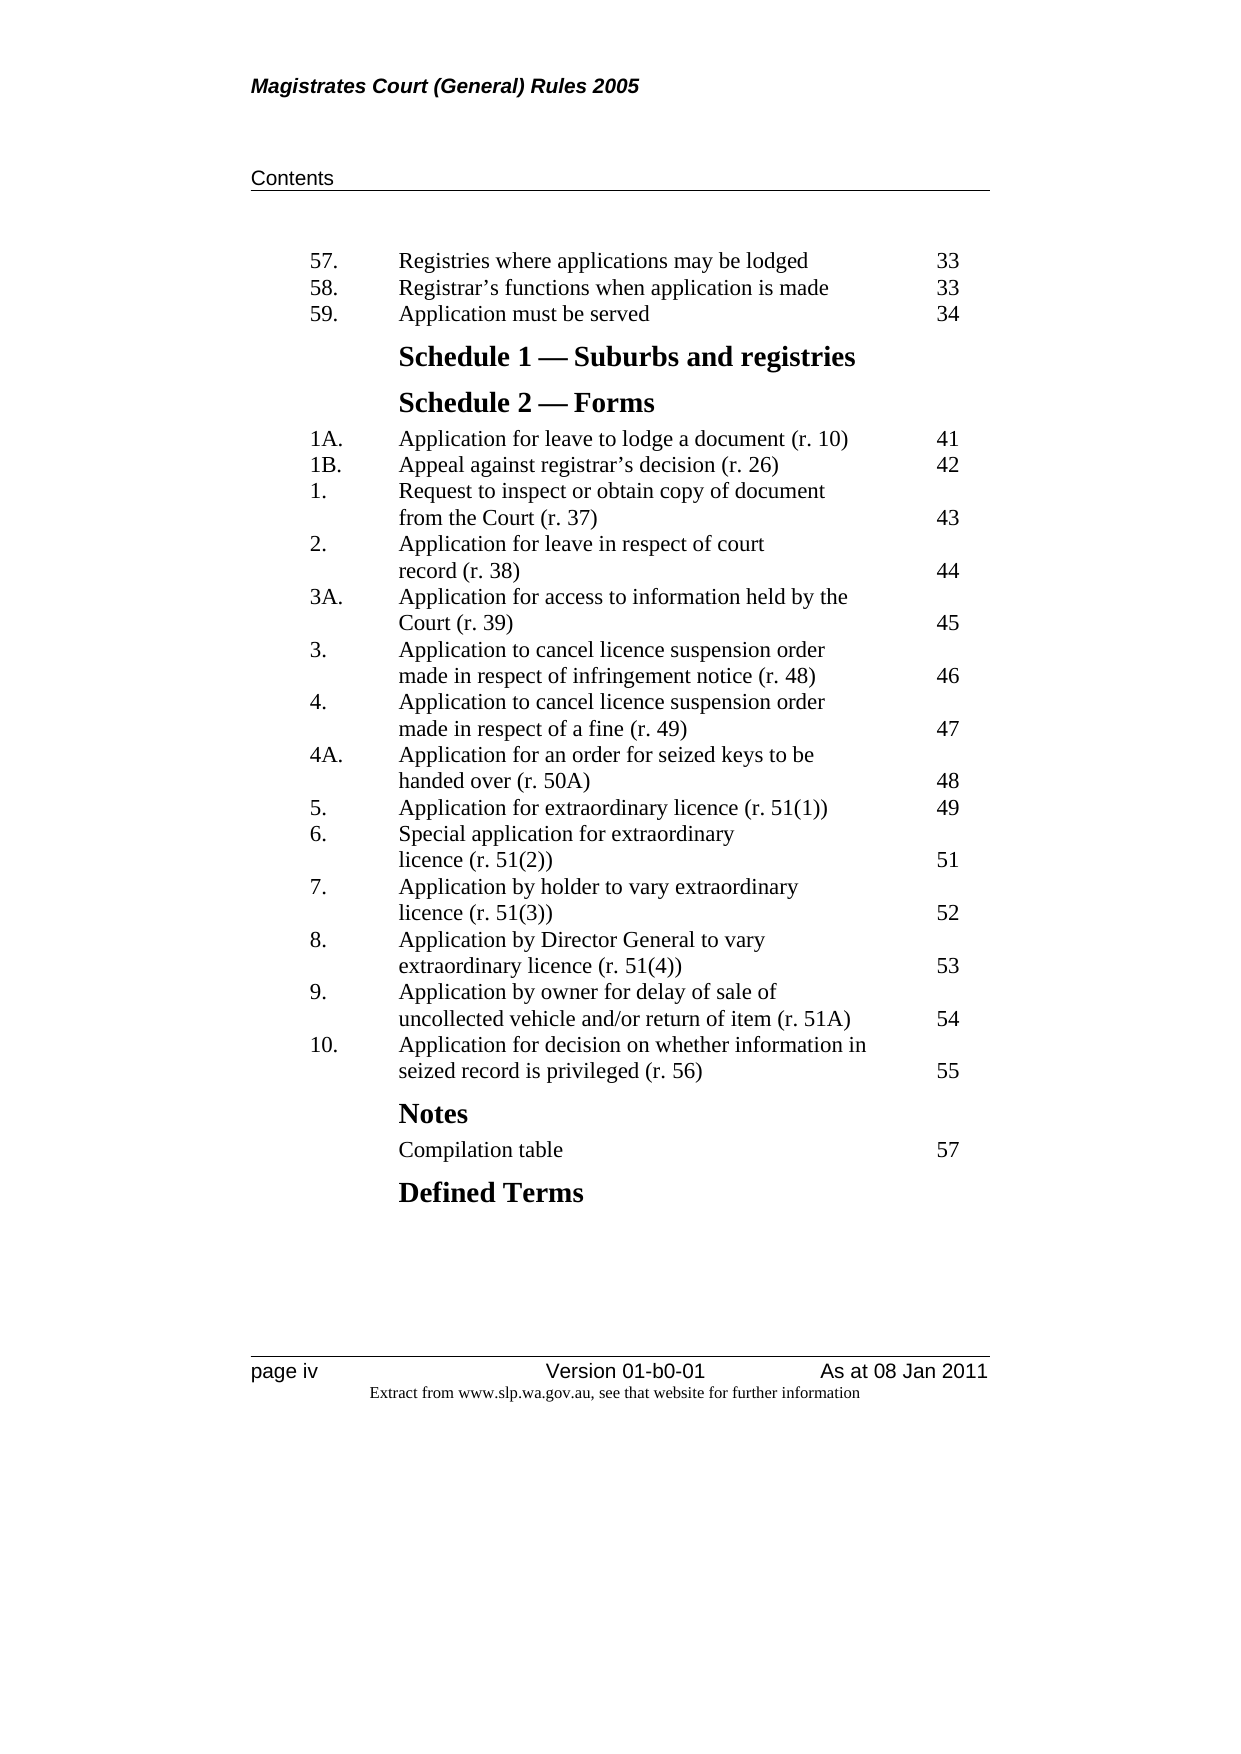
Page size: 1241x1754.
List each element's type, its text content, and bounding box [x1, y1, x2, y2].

text 10. Application for decision on whether information in seized record is privileged (r. 56) 55 [309, 1031, 872, 1084]
text 2. Application for leave in respect of court record (r. 38) 44 [309, 530, 872, 583]
text Notes [398, 1096, 872, 1130]
text 1. Request to inspect or obtain copy of document from the Court (r. 37) 43 [309, 478, 872, 530]
text 5. Application for extraordinary licence (r. 51(1)) 49 [309, 794, 872, 820]
text 59. Application must be served 34 [309, 300, 872, 327]
text 8. Application by Director General to vary extraordinary licence (r. 51(4)) 53 [309, 926, 872, 978]
text 4A. Application for an order for seized keys to be handed over (r. 50A) 48 [309, 741, 872, 794]
text 57. Registries where applications may be lodged 33 [309, 247, 872, 274]
text 9. Application by owner for delay of sale of uncollected vehicle and/or return of item (r. 51A) 54 [309, 978, 872, 1031]
text 3. Application to cancel licence suspension order made in respect of infringement notice (r. 48) 46 [309, 636, 872, 688]
text 1B. Appeal against registrar’s decision (r. 26) 42 [309, 451, 872, 478]
text Schedule 1 — Suburbs and registries [398, 339, 872, 373]
text 3A. Application for access to information held by the Court (r. 39) 45 [309, 583, 872, 636]
text 4. Application to cancel licence suspension order made in respect of a fine (r. 49) 47 [309, 688, 872, 741]
text 7. Application by holder to vary extraordinary licence (r. 51(3)) 52 [309, 873, 872, 926]
text Defined Terms [398, 1175, 872, 1208]
text Compilation table 57 [309, 1136, 872, 1162]
text 1A. Application for leave to lodge a document (r. 10) 41 [309, 425, 872, 451]
text 58. Registrar’s functions when application is made 33 [309, 274, 872, 300]
text Schedule 2 — Forms [398, 385, 872, 419]
text 6. Special application for extraordinary licence (r. 51(2)) 51 [309, 820, 872, 873]
